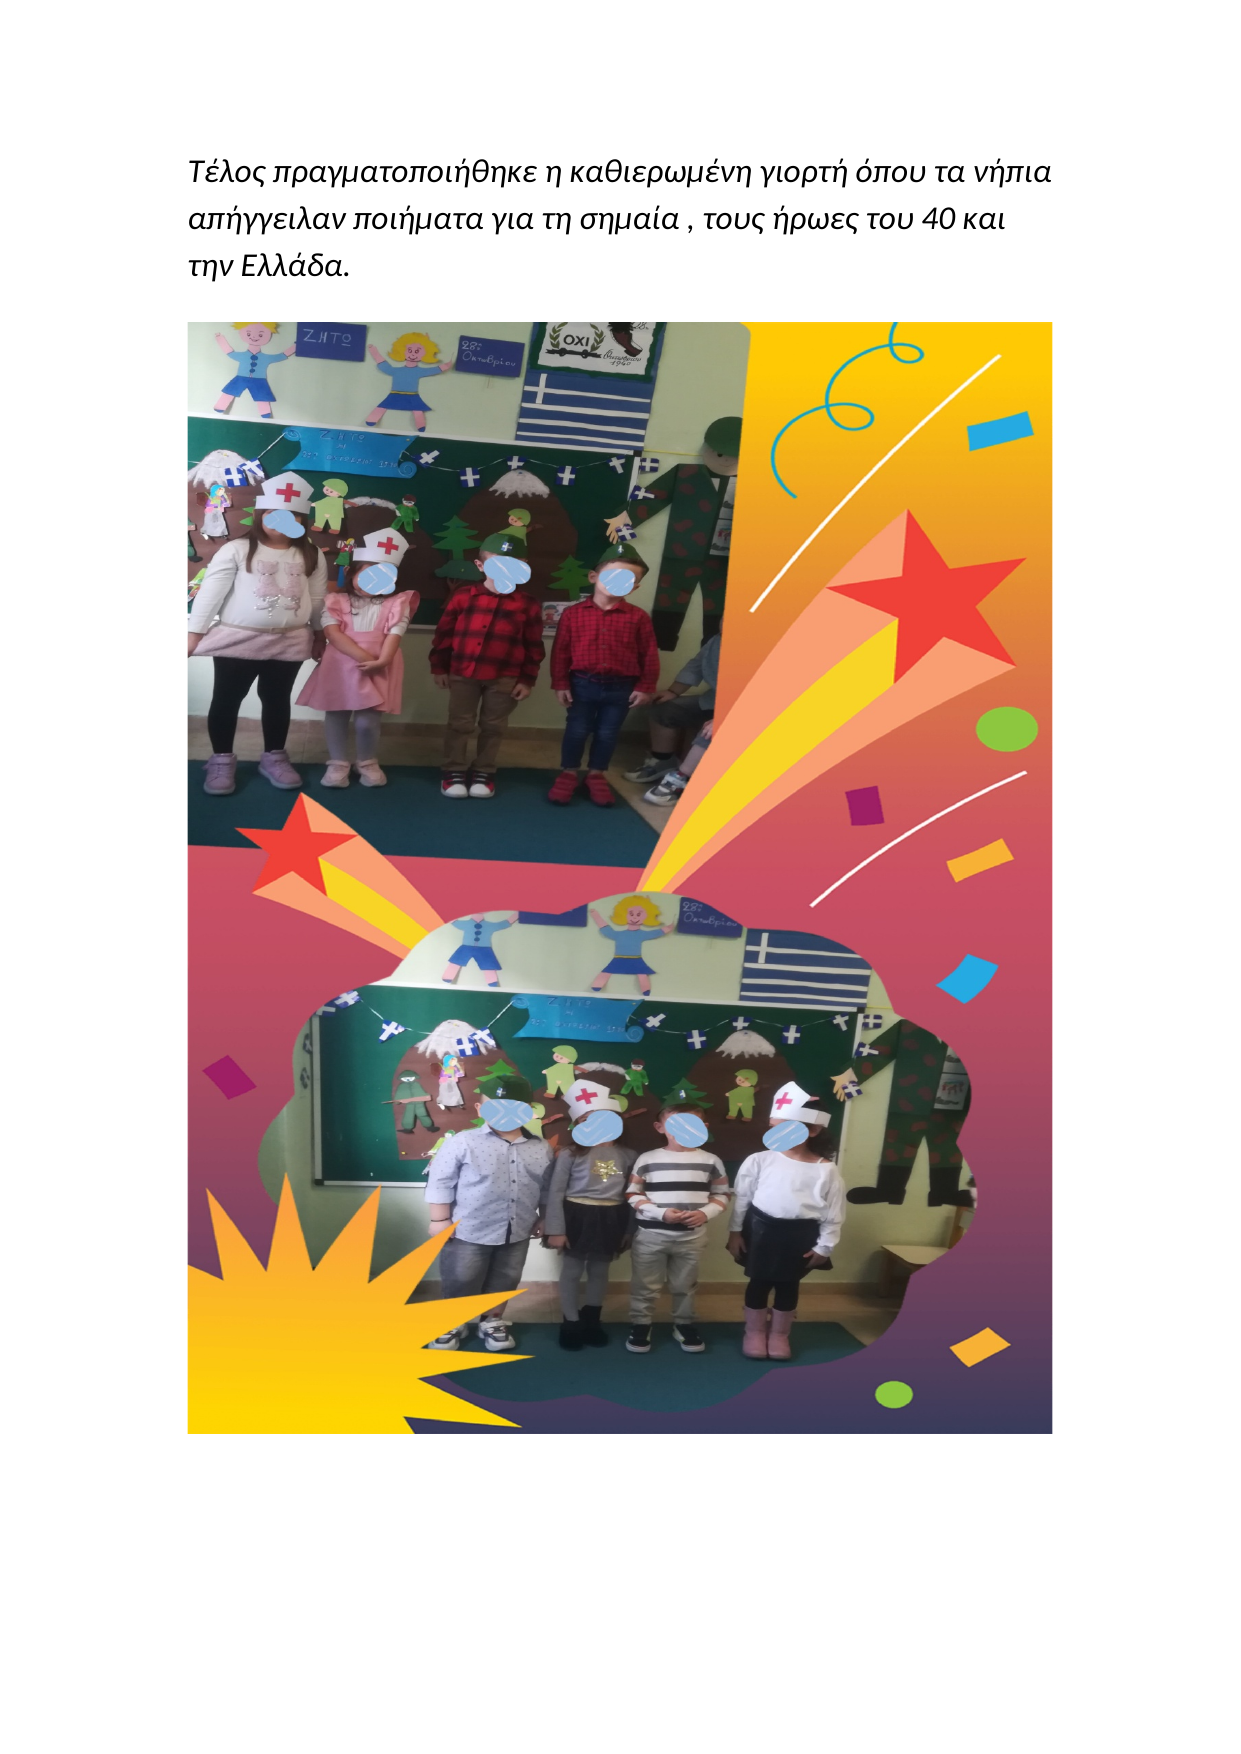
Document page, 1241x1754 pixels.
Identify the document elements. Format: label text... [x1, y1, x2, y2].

text Τέλος πραγματοποιήθηκε η καθιερωμένη γιορτή όπου τα νήπια απήγγειλαν ποιήματα για τη σημαία , τους ήρωες του 40 και την Ελλάδα. [187, 150, 1053, 284]
picture [187, 322, 1053, 1434]
